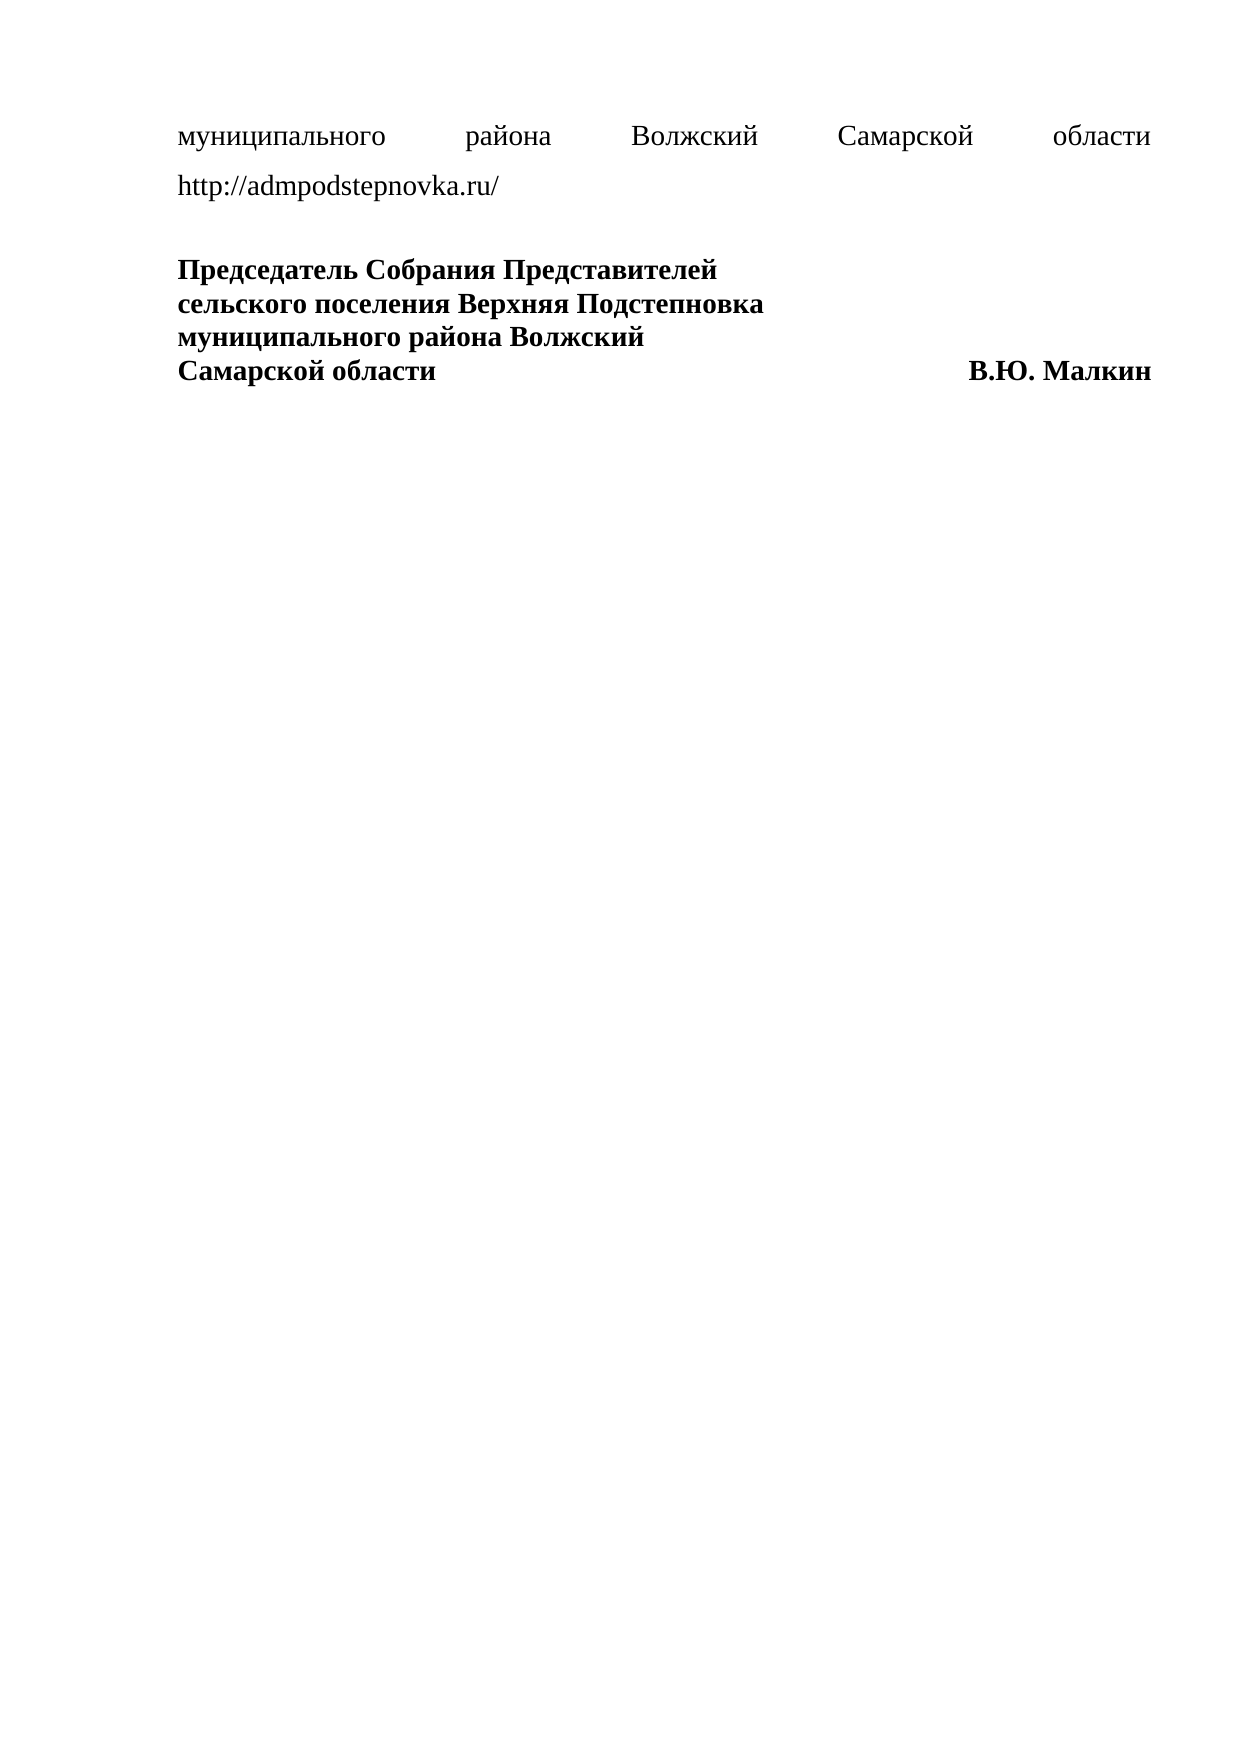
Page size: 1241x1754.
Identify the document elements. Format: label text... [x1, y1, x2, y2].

text Председатель Собрания Представителей [177, 252, 1152, 286]
text Самарской области В.Ю. Малкин [177, 353, 1152, 386]
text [177, 118, 1152, 202]
text муниципального района Волжский [177, 319, 1152, 353]
text сельского поселения Верхняя Подстепновка [177, 286, 1152, 319]
